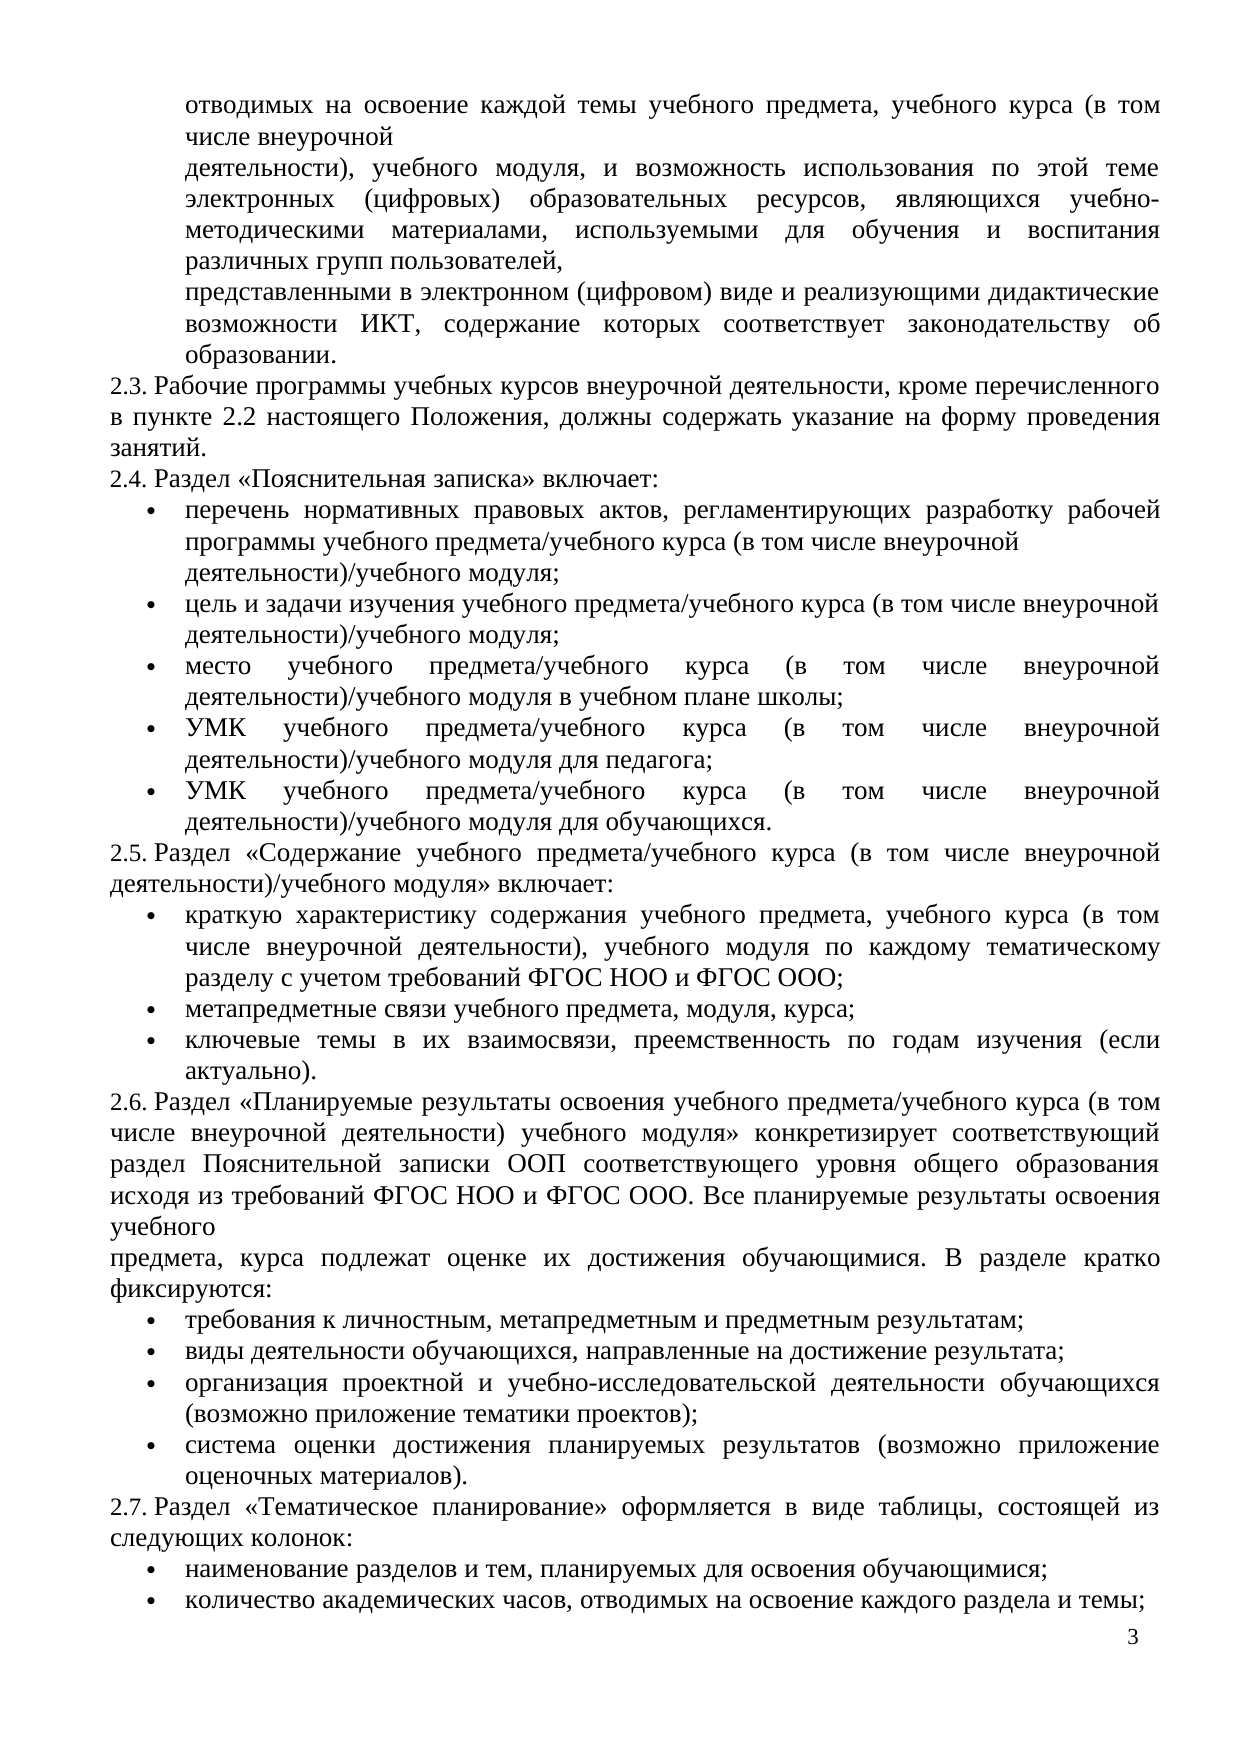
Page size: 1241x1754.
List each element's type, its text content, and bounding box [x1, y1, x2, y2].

list система оценки достижения планируемых результатов (возможно приложение оценочных материалов). [147, 1428, 1161, 1490]
list Раздел «Содержание учебного предмета/учебного курса (в том числе внеурочной деятельности)/учебного модуля» включает: [110, 836, 1161, 898]
text деятельности)/учебного модуля; [185, 556, 1161, 587]
list краткую характеристику содержания учебного предмета, учебного курса (в том числе внеурочной деятельности), учебного модуля по каждому тематическому разделу с учетом требований ФГОС НОО и ФГОС ООО; [147, 898, 1161, 992]
text деятельности), учебного модуля, и возможность использования по этой теме электронных (цифровых) образовательных ресурсов, являющихся учебно-методическими материалами, используемыми для обучения и воспитания различных групп пользователей, [185, 151, 1161, 276]
list виды деятельности обучающихся, направленные на достижение результата; [147, 1334, 1161, 1366]
list метапредметные связи учебного предмета, модуля, курса; [147, 992, 1161, 1023]
list ключевые темы в их взаимосвязи, преемственность по годам изучения (если актуально). [147, 1023, 1161, 1085]
list наименование разделов и тем, планируемых для освоения обучающимися; [147, 1552, 1161, 1584]
list цель и задачи изучения учебного предмета/учебного курса (в том числе внеурочной деятельности)/учебного модуля; [147, 587, 1161, 649]
list организация проектной и учебно-исследовательской деятельности обучающихся (возможно приложение тематики проектов); [147, 1366, 1161, 1428]
list Рабочие программы учебных курсов внеурочной деятельности, кроме перечисленного в пункте 2.2 настоящего Положения, должны содержать указание на форму проведения занятий. [110, 369, 1161, 462]
list Раздел «Тематическое планирование» оформляется в виде таблицы, состоящей из следующих колонок: [110, 1490, 1161, 1552]
list количество академических часов, отводимых на освоение каждого раздела и темы; [147, 1584, 1161, 1615]
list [147, 89, 1161, 151]
list перечень нормативных правовых актов, регламентирующих разработку рабочей программы учебного предмета/учебного курса (в том числе внеурочной [147, 493, 1161, 556]
list Раздел «Пояснительная записка» включает: [109, 462, 1161, 493]
list УМК учебного предмета/учебного курса (в том числе внеурочной деятельности)/учебного модуля для педагога; [147, 712, 1161, 774]
list место учебного предмета/учебного курса (в том числе внеурочной деятельности)/учебного модуля в учебном плане школы; [147, 649, 1161, 712]
text предмета, курса подлежат оценке их достижения обучающимися. В разделе кратко фиксируются: [110, 1241, 1161, 1303]
list Раздел «Планируемые результаты освоения учебного предмета/учебного курса (в том числе внеурочной деятельности) учебного модуля» конкретизирует соответствующий раздел Пояснительной записки ООП соответствующего уровня общего образования исходя из требований ФГОС НОО и ФГОС ООО. Все планируемые результаты освоения учебного [110, 1085, 1161, 1241]
text представленными в электронном (цифровом) виде и реализующими дидактические возможности ИКТ, содержание которых соответствует законодательству об образовании. [185, 276, 1161, 369]
list требования к личностным, метапредметным и предметным результатам; [147, 1303, 1161, 1334]
list УМК учебного предмета/учебного курса (в том числе внеурочной деятельности)/учебного модуля для обучающихся. [147, 774, 1161, 836]
